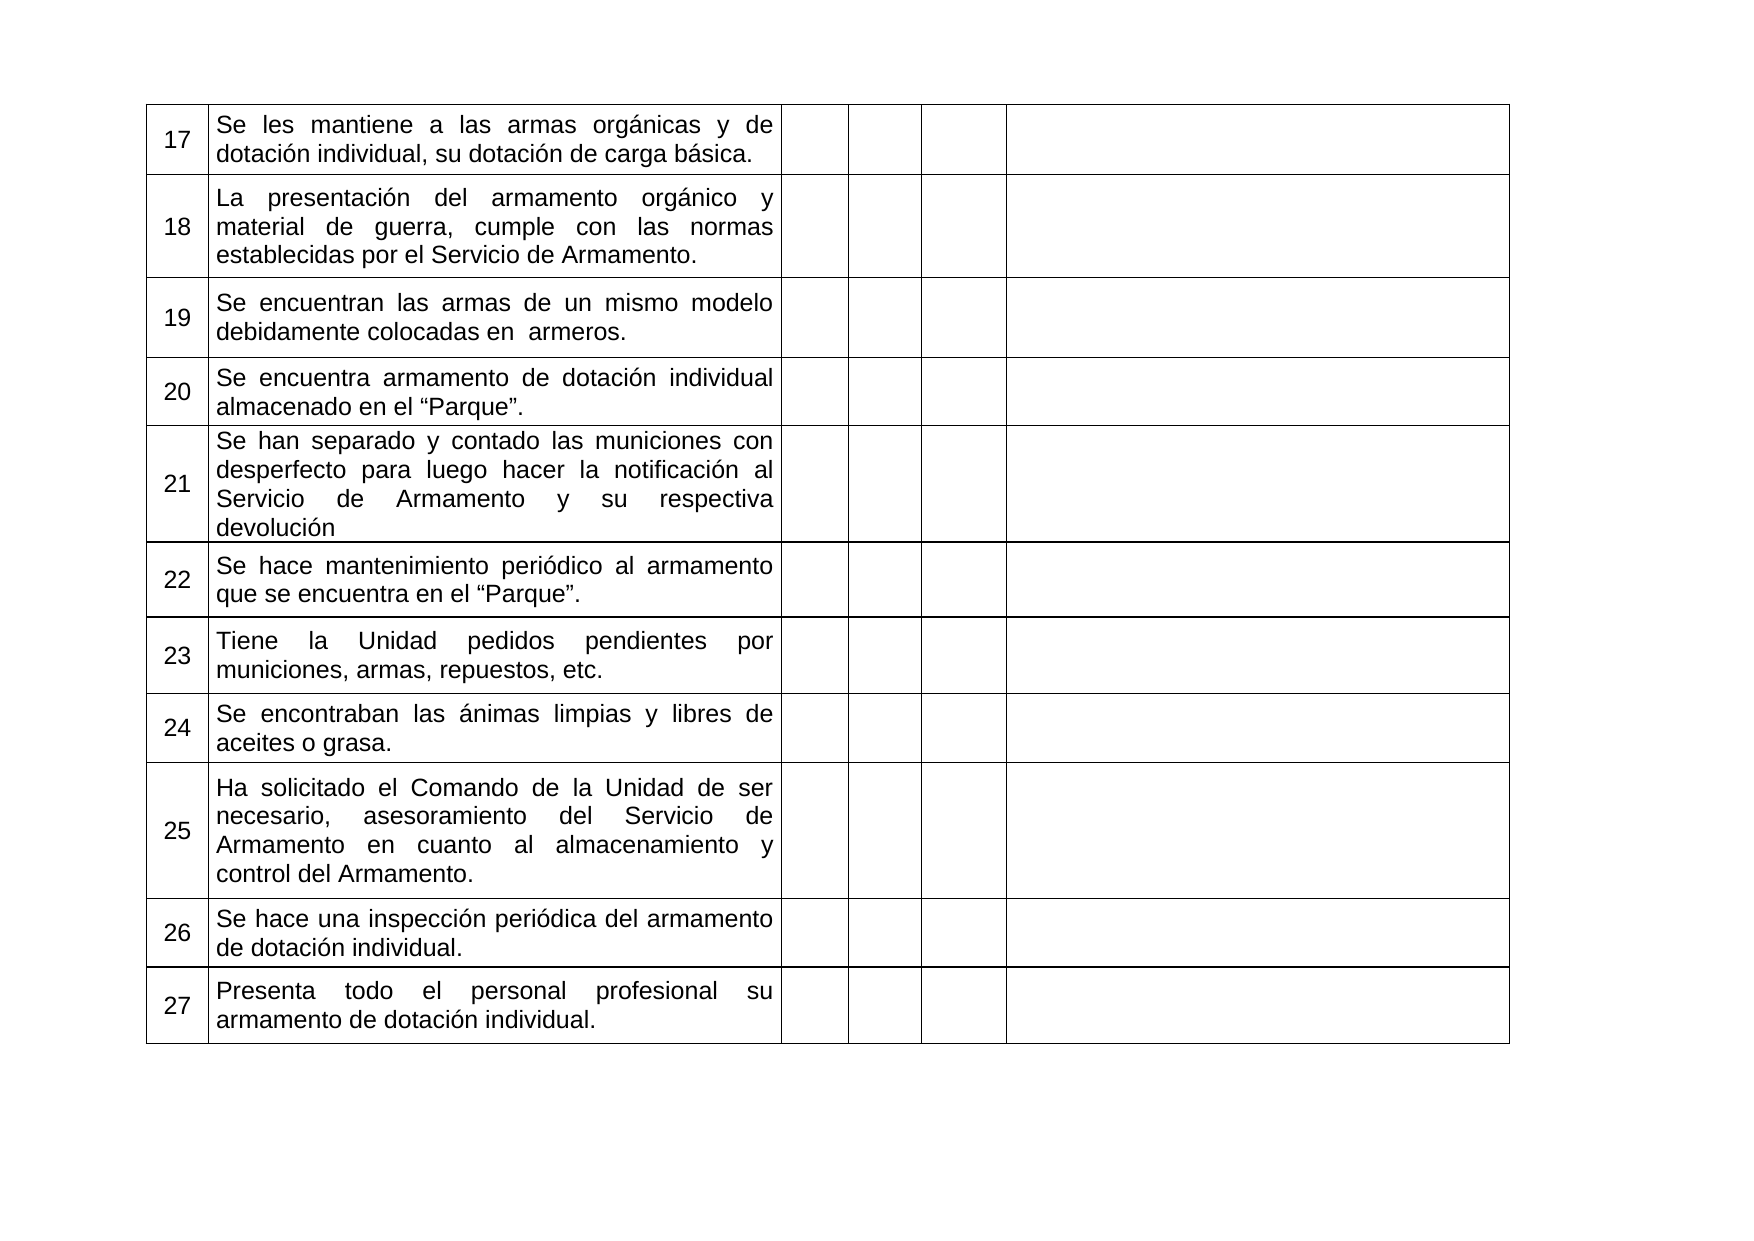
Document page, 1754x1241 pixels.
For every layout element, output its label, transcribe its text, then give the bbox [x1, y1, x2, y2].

table_cell La presentación del armamento orgánico y material de guerra, cumple con las normas establecidas por el Servicio de Armamento. [209, 175, 781, 277]
table_cell Se hace mantenimiento periódico al armamento que se encuentra en el “Parque”. [209, 543, 781, 616]
table_cell [849, 358, 921, 425]
table_cell [782, 358, 848, 425]
table_cell Se les mantiene a las armas orgánicas y de dotación individual, su dotación de carga básica. [209, 105, 781, 174]
table_cell [782, 618, 848, 693]
table_cell [849, 426, 921, 541]
table_cell [782, 175, 848, 277]
table_cell [922, 105, 1006, 174]
table_cell [922, 899, 1006, 966]
table_cell [922, 763, 1006, 898]
table_cell 26 [147, 899, 208, 966]
table_cell [1007, 899, 1509, 966]
table_cell [1007, 694, 1509, 762]
table_cell [782, 105, 848, 174]
table_cell [922, 968, 1006, 1043]
table_cell [922, 358, 1006, 425]
table_cell 17 [147, 105, 208, 174]
table_cell [782, 763, 848, 898]
table_cell Presenta todo el personal profesional su armamento de dotación individual. [209, 968, 781, 1043]
table_cell [1007, 426, 1509, 541]
table_cell [782, 426, 848, 541]
table_cell 24 [147, 694, 208, 762]
table_cell Se han separado y contado las municiones con desperfecto para luego hacer la notificación al Servicio de Armamento y su respectiva devolución [209, 426, 781, 541]
table_cell 21 [147, 426, 208, 541]
table_cell Ha solicitado el Comando de la Unidad de ser necesario, asesoramiento del Servicio de Armamento en cuanto al almacenamiento y control del Armamento. [209, 763, 781, 898]
table_cell [922, 278, 1006, 357]
table_cell [849, 763, 921, 898]
table_cell [1007, 358, 1509, 425]
table_cell [782, 694, 848, 762]
table_cell [849, 899, 921, 966]
table_cell [782, 968, 848, 1043]
table_cell [782, 899, 848, 966]
table_cell [1007, 763, 1509, 898]
table_cell 20 [147, 358, 208, 425]
table_cell [849, 278, 921, 357]
table_cell [922, 426, 1006, 541]
table_cell [1007, 618, 1509, 693]
table_cell [849, 175, 921, 277]
table_cell [1007, 278, 1509, 357]
table_cell [1007, 968, 1509, 1043]
table_cell Se encuentra armamento de dotación individual almacenado en el “Parque”. [209, 358, 781, 425]
table_cell 22 [147, 543, 208, 616]
table_cell [1007, 543, 1509, 616]
table_cell [782, 543, 848, 616]
table_cell Se encuentran las armas de un mismo modelo debidamente colocadas en armeros. [209, 278, 781, 357]
table_cell 19 [147, 278, 208, 357]
table_cell 23 [147, 618, 208, 693]
table_cell [922, 175, 1006, 277]
table_cell Se hace una inspección periódica del armamento de dotación individual. [209, 899, 781, 966]
table_cell Se encontraban las ánimas limpias y libres de aceites o grasa. [209, 694, 781, 762]
table_cell [922, 694, 1006, 762]
table_cell [849, 968, 921, 1043]
table_cell 25 [147, 763, 208, 898]
table_cell [849, 694, 921, 762]
table_cell [849, 543, 921, 616]
table_cell [849, 105, 921, 174]
table_cell 18 [147, 175, 208, 277]
table_cell [922, 543, 1006, 616]
table_cell [1007, 105, 1509, 174]
table_cell [922, 618, 1006, 693]
table_cell [782, 278, 848, 357]
table_cell [849, 618, 921, 693]
table_cell 27 [147, 968, 208, 1043]
table_cell [1007, 175, 1509, 277]
table_cell Tiene la Unidad pedidos pendientes por municiones, armas, repuestos, etc. [209, 618, 781, 693]
